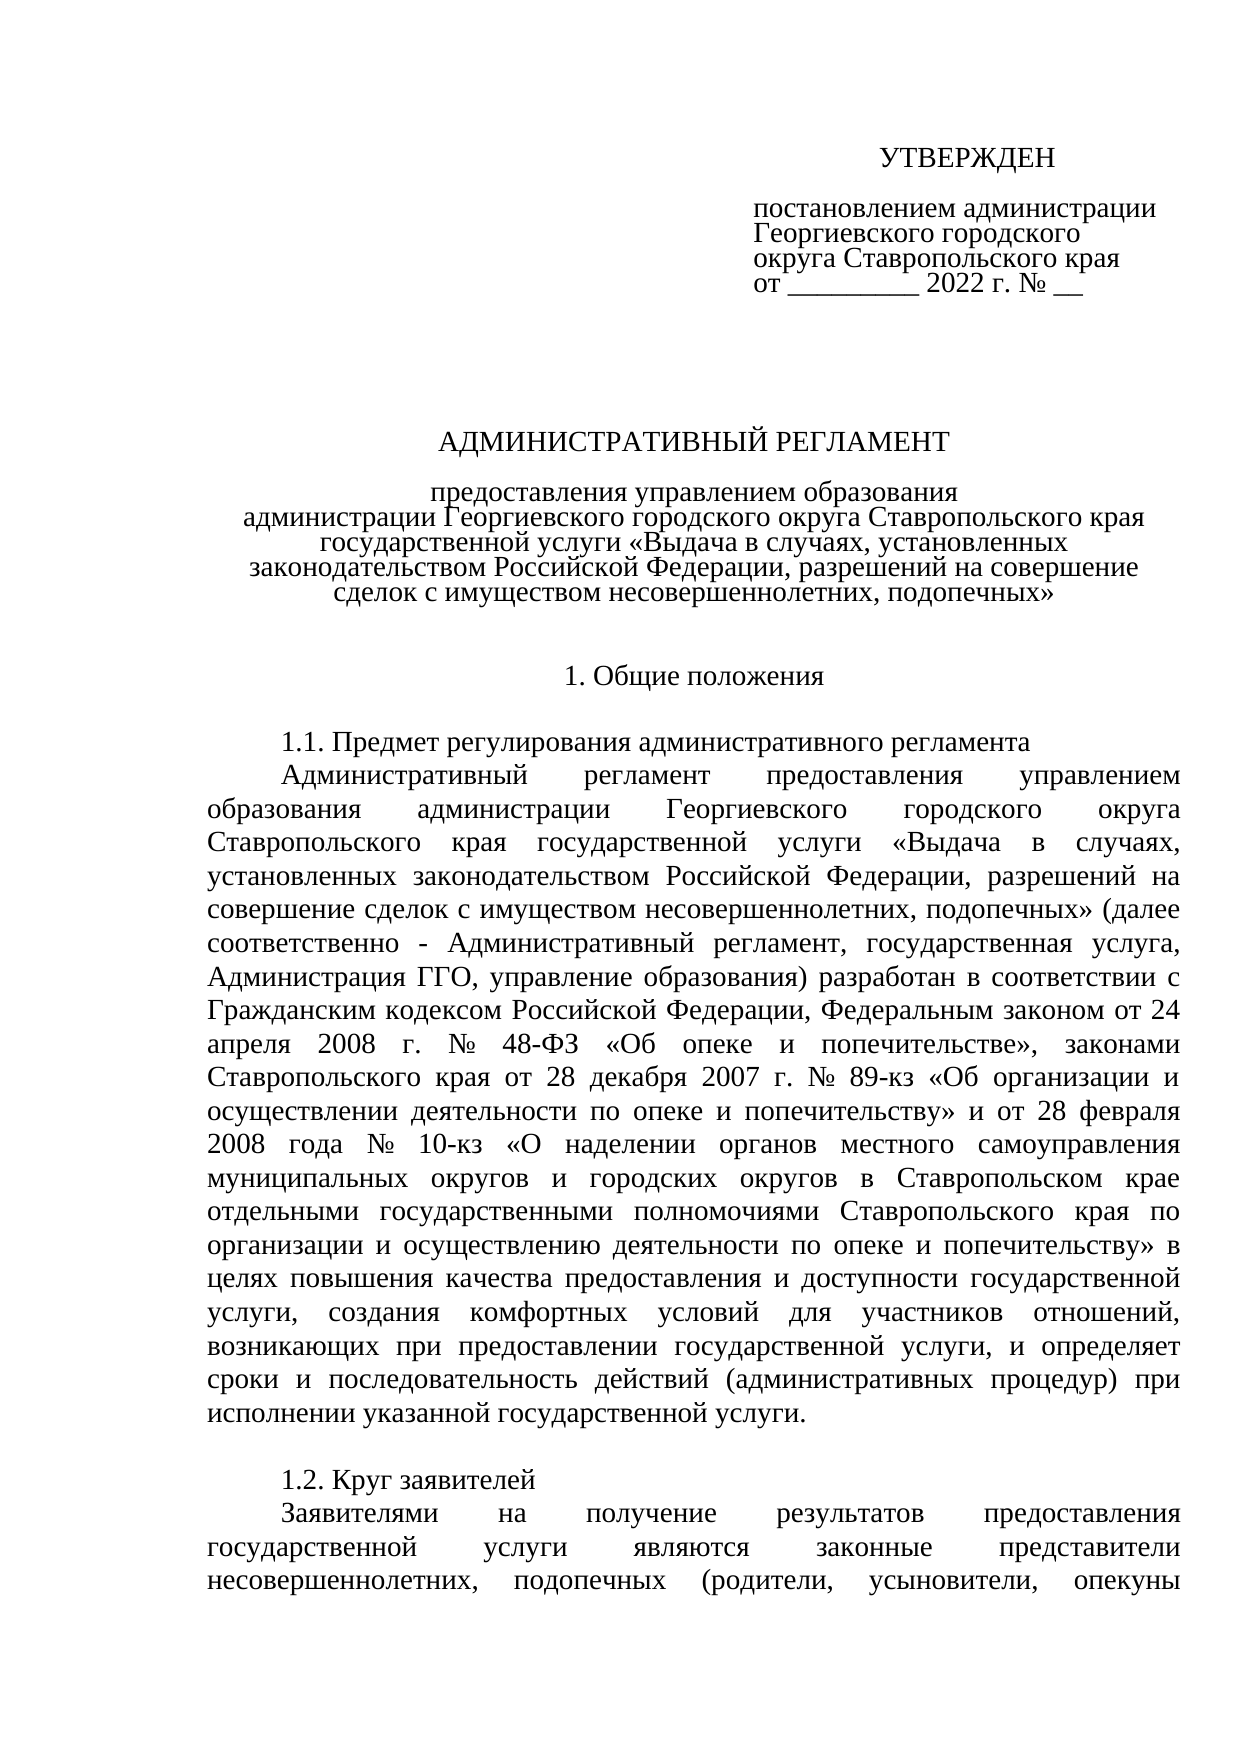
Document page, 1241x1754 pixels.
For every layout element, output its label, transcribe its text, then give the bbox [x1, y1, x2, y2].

text 1. Общие положения [207, 665, 1181, 690]
text округа Ставропольского края [207, 248, 1181, 273]
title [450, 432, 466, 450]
text УТВЕРЖДЕН [207, 148, 996, 173]
title АДМИНИСТРАТИВНЫЙ РЕГЛАМЕНТ [207, 432, 459, 457]
text Георгиевского городского [207, 223, 1181, 248]
text 1.1. Предмет регулирования административного регламента [207, 724, 1181, 757]
title АДМИНИСТРАТИВНЫЙ РЕГЛАМЕНТ [476, 432, 1181, 457]
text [207, 1495, 1181, 1596]
text 1.2. Круг заявителей [207, 1462, 1181, 1495]
text государственной услуги «Выдача в случаях, установленных [207, 532, 1181, 557]
text сделок с имуществом несовершеннолетних, подопечных» [207, 582, 1181, 607]
text Административный регламент предоставления управлением образования администрации Георгиевского городского округа Ставропольского края государственной услуги «Выдача в случаях, установленных законодательством Российской Федерации, разрешений на совершение сделок с имуществом несовершеннолетних, подопечных» (далее соответственно - Административный регламент, государственная услуга, Администрация ГГО, управление образования) разработан в соответствии с Гражданским кодексом Российской Федерации, Федеральным законом от 24 апреля 2008 г. № 48-ФЗ «Об опеке и попечительстве», законами Ставропольского края от 28 декабря 2007 г. № 89-кз «Об организации и осуществлении деятельности по опеке и попечительству» и от 28 февраля 2008 года № 10-кз «О наделении органов местного самоуправления муниципальных округов и городских округов в Ставропольском крае отдельными государственными полномочиями Ставропольского края по организации и осуществлению деятельности по опеке и попечительству» в целях повышения качества предоставления и доступности государственной услуги, создания комфортных условий для участников отношений, возникающих при предоставлении государственной услуги, и определяет сроки и последовательность действий (административных процедур) при исполнении указанной государственной услуги. [207, 757, 1181, 1428]
text от _________ 2022 г. № __ [207, 273, 1181, 298]
text администрации Георгиевского городского округа Ставропольского края [207, 507, 1181, 532]
text УТВЕРЖДЕН [1013, 148, 1181, 173]
text законодательством Российской Федерации, разрешений на совершение [207, 557, 1181, 582]
text постановлением администрации [207, 198, 1181, 223]
text предоставления управлением образования [207, 482, 1181, 507]
